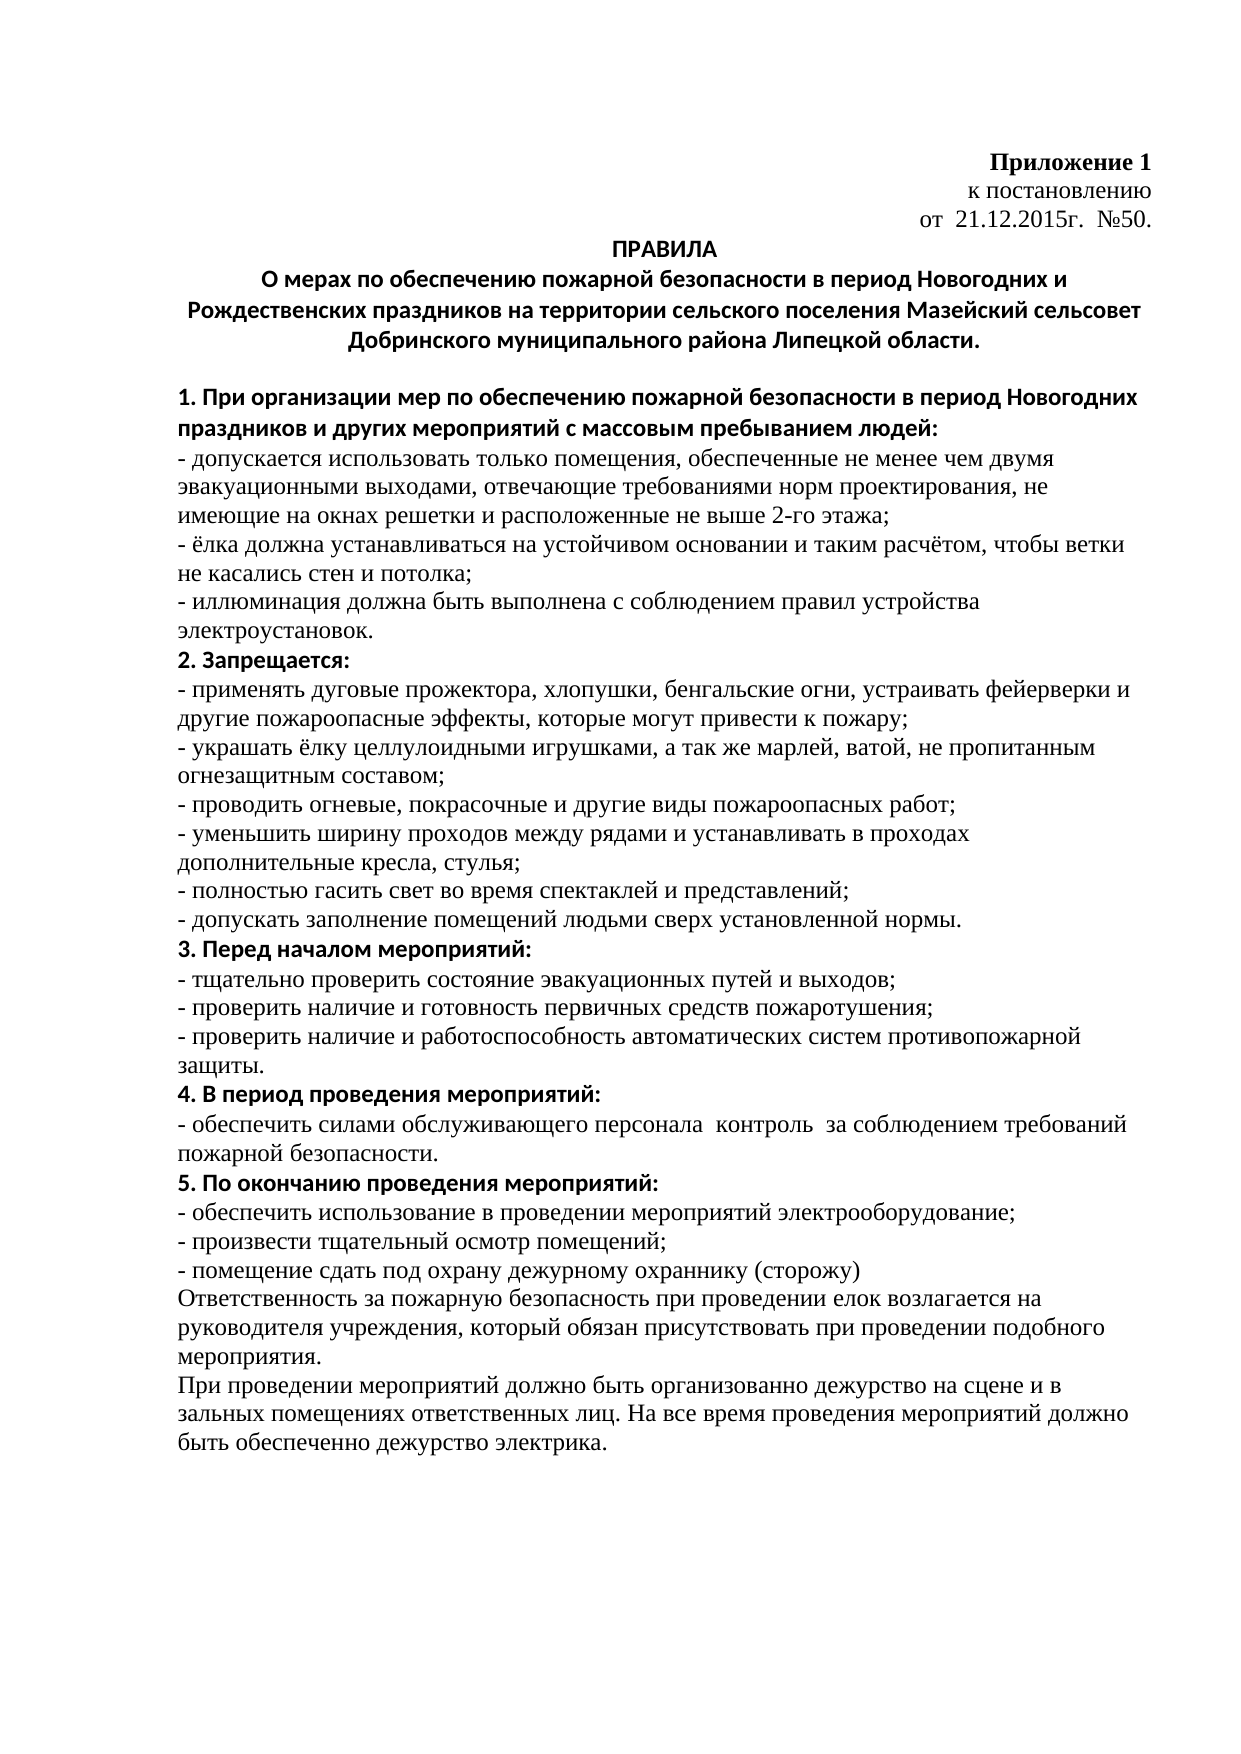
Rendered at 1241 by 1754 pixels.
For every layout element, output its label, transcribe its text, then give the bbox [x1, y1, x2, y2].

text - тщательно проверить состояние эвакуационных путей и выходов; [177, 964, 1152, 992]
text - обеспечить силами обслуживающего персонала контроль за соблюдением требований пожарной безопасности. [177, 1109, 1152, 1167]
text 5. По окончанию проведения мероприятий: [177, 1167, 1152, 1197]
text ПРАВИЛА [177, 233, 1152, 264]
text Приложение 1 [177, 147, 1152, 176]
text 1. При организации мер по обеспечению пожарной безопасности в период Новогодних праздников и других мероприятий с массовым пребыванием людей: [177, 382, 1152, 443]
text от 21.12.2015г. №50. [177, 204, 1152, 233]
text - уменьшить ширину проходов между рядами и устанавливать в проходах дополнительные кресла, стулья; [177, 818, 1152, 876]
text к постановлению [177, 176, 1152, 204]
text - ёлка должна устанавливаться на устойчивом основании и таким расчётом, чтобы ветки не касались стен и потолка; [177, 529, 1152, 586]
text - применять дуговые прожектора, хлопушки, бенгальские огни, устраивать фейерверки и другие пожароопасные эффекты, которые могут привести к пожару; [177, 674, 1152, 732]
text - допускать заполнение помещений людьми сверх установленной нормы. [177, 904, 1152, 933]
text Ответственность за пожарную безопасность при проведении елок возлагается на руководителя учреждения, который обязан присутствовать при проведении подобного мероприятия. [177, 1283, 1152, 1370]
text 4. В период проведения мероприятий: [177, 1079, 1152, 1109]
text 2. Запрещается: [177, 644, 1152, 674]
text - полностью гасить свет во время спектаклей и представлений; [177, 876, 1152, 904]
text - иллюминация должна быть выполнена с соблюдением правил устройства электроустановок. [177, 586, 1152, 644]
text 3. Перед началом мероприятий: [177, 933, 1152, 964]
text О мерах по обеспечению пожарной безопасности в период Новогодних и Рождественских праздников на территории сельского поселения Мазейский сельсовет Добринского муниципального района Липецкой области. [177, 264, 1152, 355]
text - произвести тщательный осмотр помещений; [177, 1226, 1152, 1255]
text - проверить наличие и работоспособность автоматических систем противопожарной защиты. [177, 1021, 1152, 1079]
text - проверить наличие и готовность первичных средств пожаротушения; [177, 992, 1152, 1021]
text - обеспечить использование в проведении мероприятий электрооборудование; [177, 1197, 1152, 1226]
text - проводить огневые, покрасочные и другие виды пожароопасных работ; [177, 789, 1152, 818]
text - помещение сдать под охрану дежурному охраннику (сторожу) [177, 1255, 1152, 1283]
text При проведении мероприятий должно быть организованно дежурство на сцене и в зальных помещениях ответственных лиц. На все время проведения мероприятий должно быть обеспеченно дежурство электрика. [177, 1370, 1152, 1456]
text - украшать ёлку целлулоидными игрушками, а так же марлей, ватой, не пропитанным огнезащитным составом; [177, 732, 1152, 789]
text - допускается использовать только помещения, обеспеченные не менее чем двумя эвакуационными выходами, отвечающие требованиями норм проектирования, не имеющие на окнах решетки и расположенные не выше 2-го этажа; [177, 443, 1152, 529]
